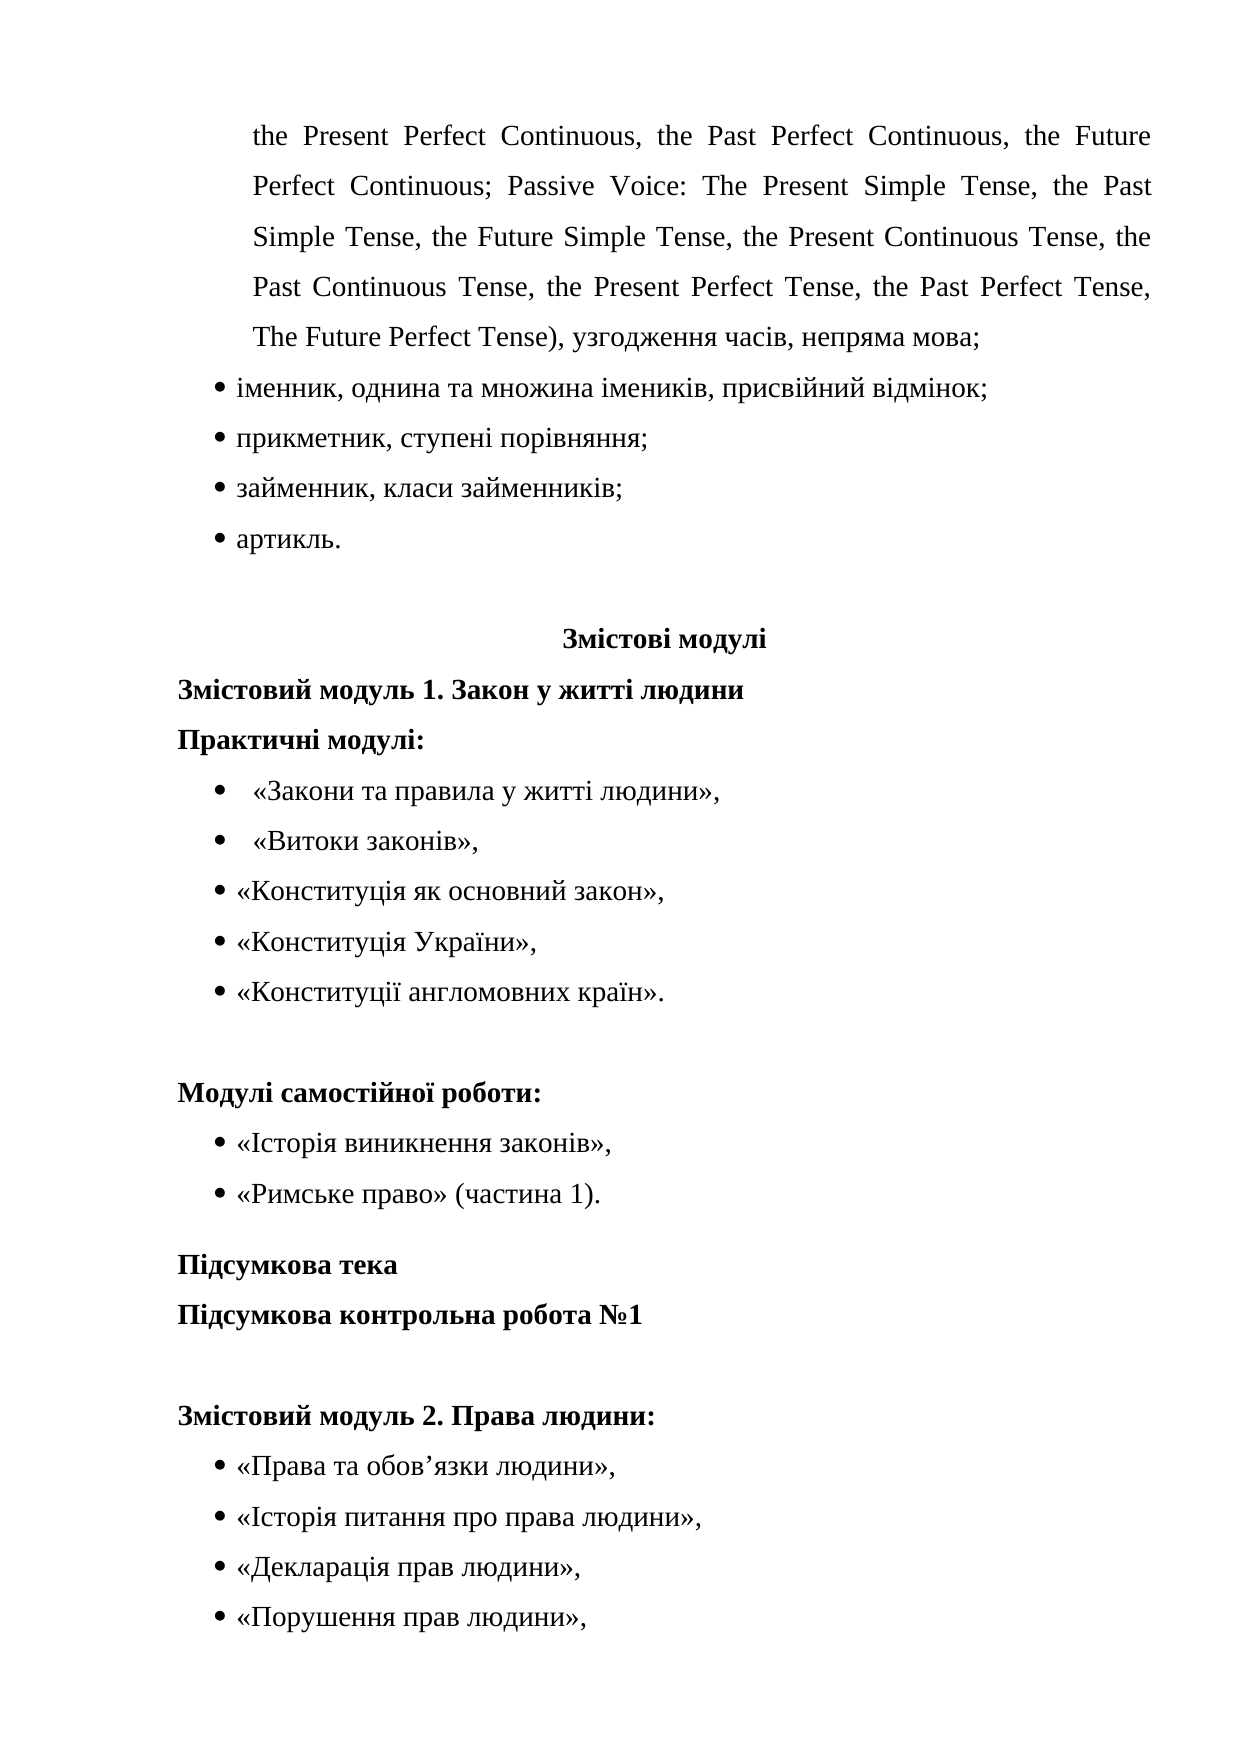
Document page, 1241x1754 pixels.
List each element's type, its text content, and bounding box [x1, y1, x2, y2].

list іменник, однина та множина імеників, присвійний відмінок; [215, 370, 1152, 403]
text Практичні модулі: [177, 722, 1152, 756]
list «Декларація прав людини», [215, 1549, 1152, 1583]
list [215, 118, 1152, 353]
list «Закони та правила у житті людини», [215, 773, 1152, 806]
text Змістові модулі [177, 622, 1152, 655]
list артикль. [215, 521, 1152, 554]
list «Конституція як основний закон», [215, 873, 1152, 907]
list «Історія виникнення законів», [215, 1125, 1152, 1159]
list «Історія питання про права людини», [215, 1499, 1152, 1532]
list «Права та обов’язки людини», [215, 1448, 1152, 1482]
text Модулі самостійної роботи: [177, 1075, 1152, 1108]
list займенник, класи займенників; [215, 471, 1152, 504]
text Підсумкова контрольна робота №1 [177, 1297, 1152, 1331]
text Змістовий модуль 1. Закон у житті людини [177, 672, 1152, 706]
text Підсумкова тека [177, 1247, 1152, 1281]
text Змістовий модуль 2. Права людини: [177, 1398, 1152, 1431]
list «Конституція України», [215, 924, 1152, 957]
list прикметник, ступені порівняння; [215, 420, 1152, 454]
list «Конституції англомовних країн». [215, 974, 1152, 1008]
list «Порушення прав людини», [215, 1599, 1152, 1633]
list «Витоки законів», [215, 823, 1152, 857]
list «Римське право» (частина 1). [215, 1176, 1152, 1209]
